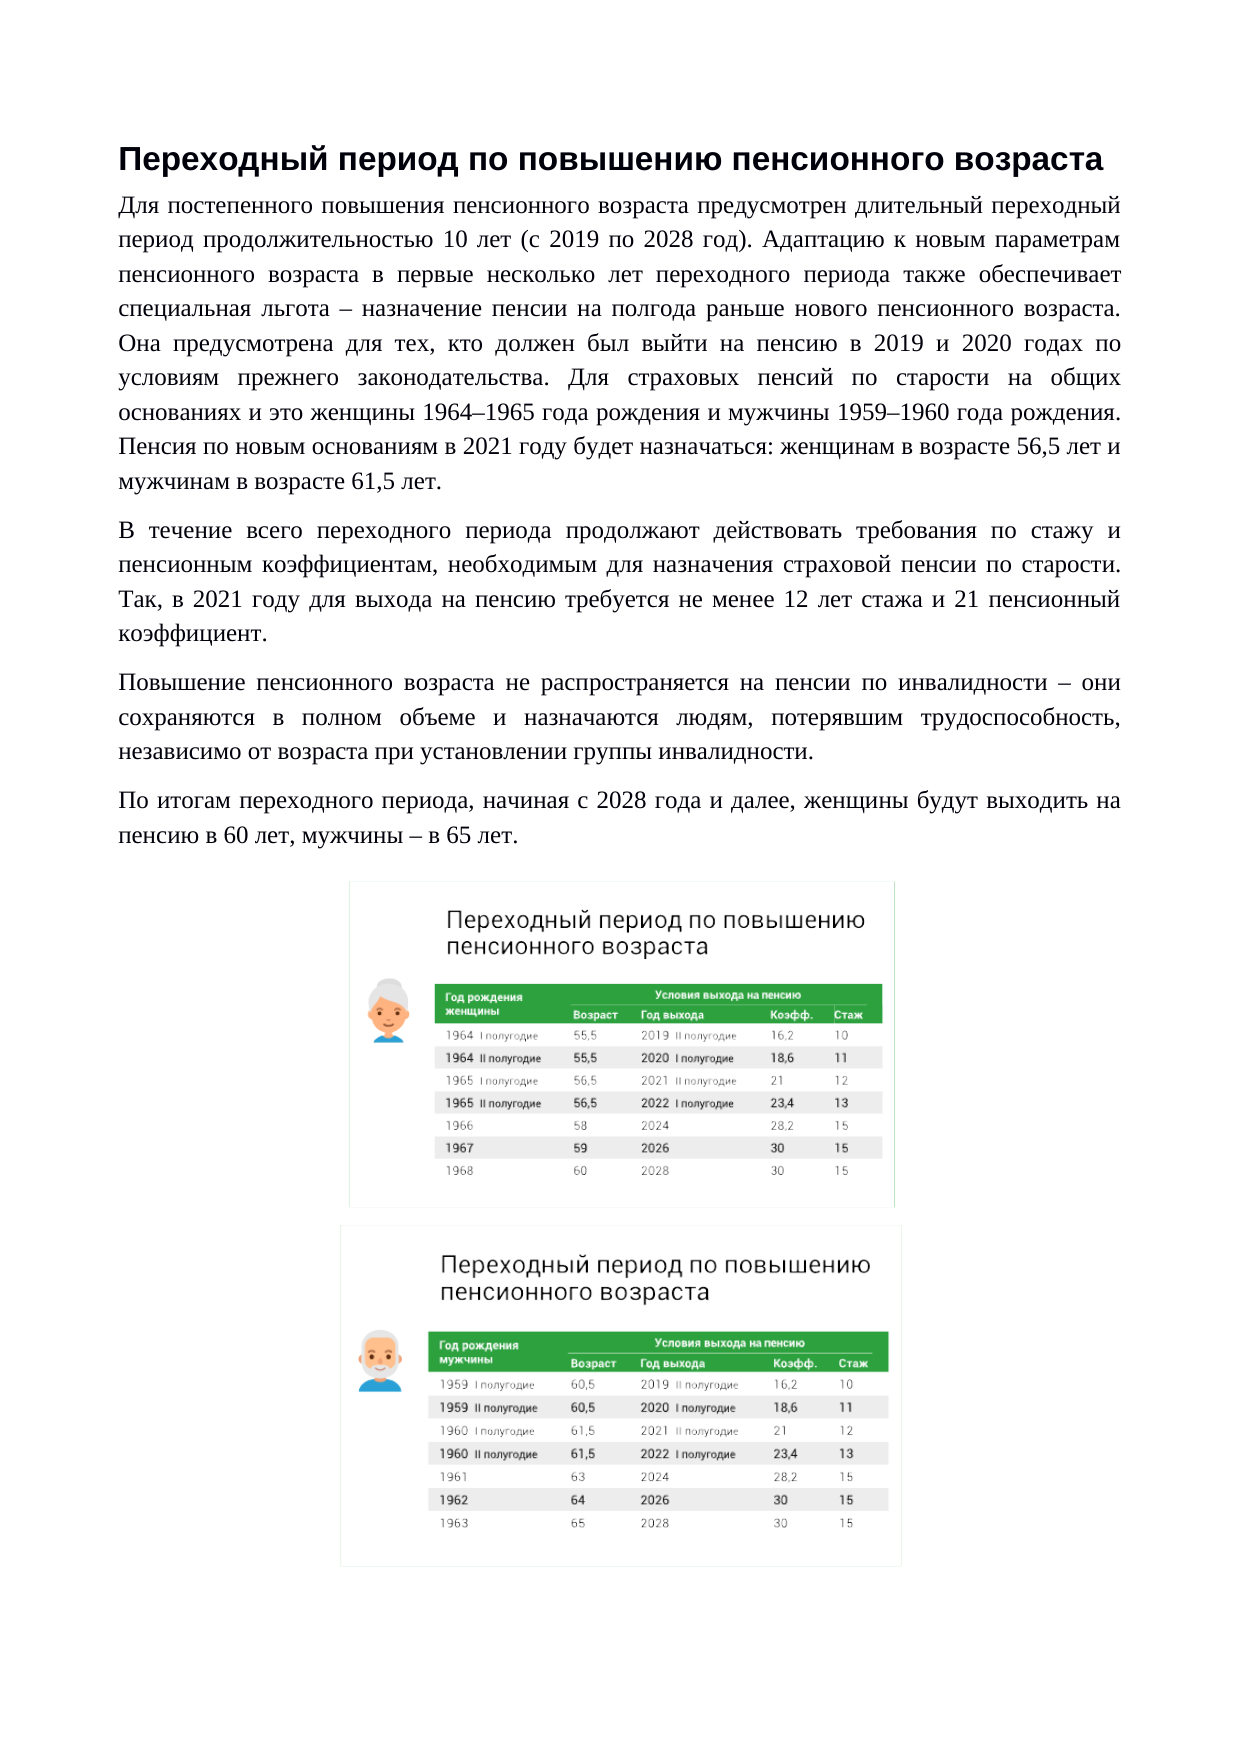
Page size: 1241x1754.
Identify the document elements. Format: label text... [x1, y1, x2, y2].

text Повышение пенсионного возраста не распространяется на пенсии по инвалидности – они сохраняются в полном объеме и назначаются людям, потерявшим трудоспособность, независимо от возраста при установлении группы инвалидности. [118, 667, 1122, 765]
text Переходный период по повышению пенсионного возраста [118, 139, 1122, 177]
text Для постепенного повышения пенсионного возраста предусмотрен длительный переходный период продолжительностью 10 лет (с 2019 по 2028 год). Адаптацию к новым параметрам пенсионного возраста в первые несколько лет переходного периода также обеспечивает специальная льгота – назначение пенсии на полгода раньше нового пенсионного возраста. Она предусмотрена для тех, кто должен был выйти на пенсию в 2019 и 2020 годах по условиям прежнего законодательства. Для страховых пенсий по старости на общих основаниях и это женщины 1964–1965 года рождения и мужчины 1959–1960 года рождения. Пенсия по новым основаниям в 2021 году будет назначаться: женщинам в возрасте 56,5 лет и мужчинам в возрасте 61,5 лет. [118, 190, 1122, 494]
text В течение всего переходного периода продолжают действовать требования по стажу и пенсионным коэффициентам, необходимым для назначения страховой пенсии по старости. Так, в 2021 году для выхода на пенсию требуется не менее 12 лет стажа и 21 пенсионный коэффициент. [118, 515, 1122, 647]
text По итогам переходного периода, начиная с 2028 года и далее, женщины будут выходить на пенсию в 60 лет, мужчины – в 65 лет. [118, 785, 1122, 848]
picture [326, 868, 914, 1577]
